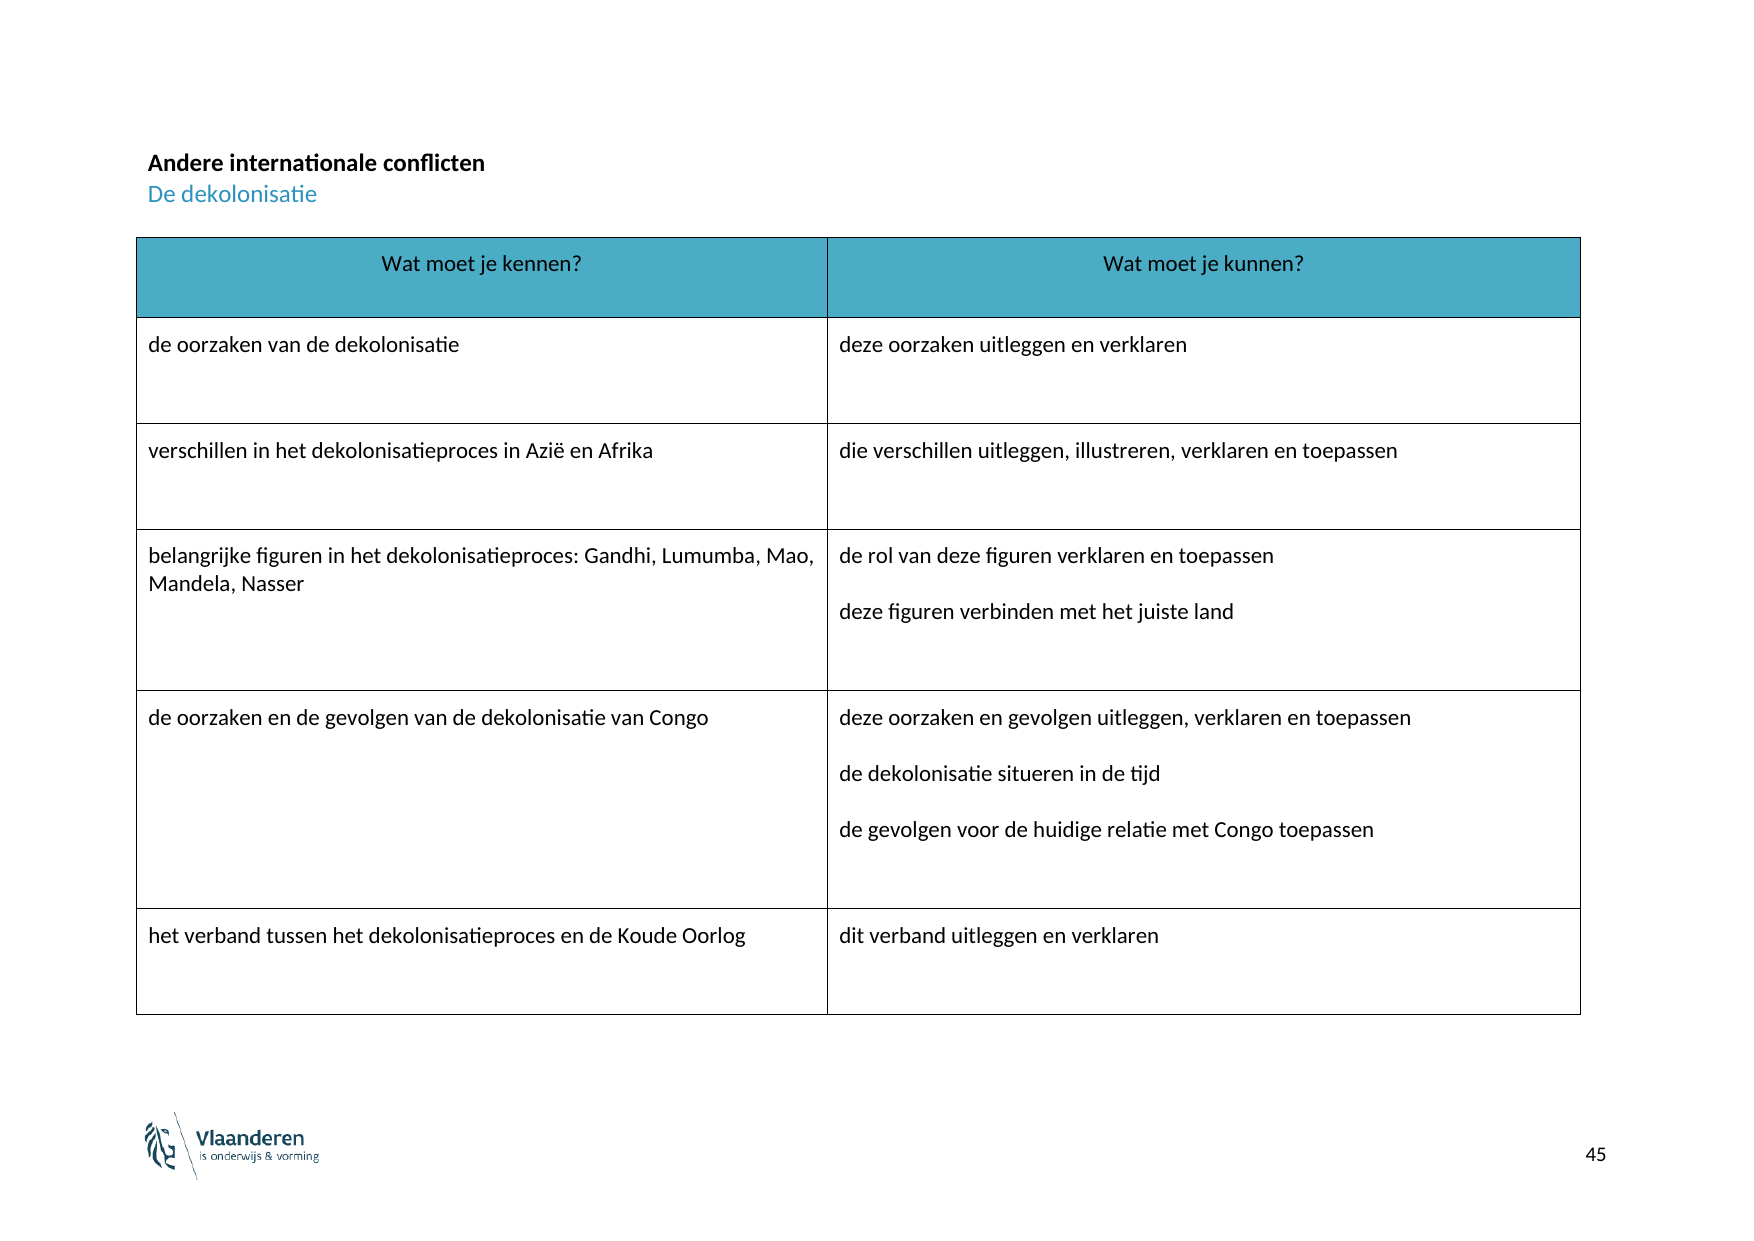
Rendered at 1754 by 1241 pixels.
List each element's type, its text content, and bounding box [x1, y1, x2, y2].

table_cell dit verband uitleggen en verklaren [828, 909, 1580, 1013]
table_cell deze oorzaken en gevolgen uitleggen, verklaren en toepassen de dekolonisatie situeren in de tijd de gevolgen voor de huidige relatie met Congo toepassen [828, 691, 1580, 908]
table_cell het verband tussen het dekolonisatieproces en de Koude Oorlog [137, 909, 827, 1013]
table_cell de oorzaken en de gevolgen van de dekolonisatie van Congo [137, 691, 827, 908]
table_cell de rol van deze figuren verklaren en toepassen deze figuren verbinden met het juiste land [828, 530, 1580, 690]
text De dekolonisatie [148, 178, 1606, 209]
text Andere internationale conflicten [148, 148, 1606, 178]
picture [144, 1112, 327, 1180]
table_cell de oorzaken van de dekolonisatie [137, 318, 827, 423]
table_cell die verschillen uitleggen, illustreren, verklaren en toepassen [828, 424, 1580, 528]
table_cell deze oorzaken uitleggen en verklaren [828, 318, 1580, 423]
table_cell belangrijke figuren in het dekolonisatieproces: Gandhi, Lumumba, Mao, Mandela, Nasser [137, 530, 827, 690]
table_header Wat moet je kennen? [137, 238, 827, 317]
table_cell verschillen in het dekolonisatieproces in Azië en Afrika [137, 424, 827, 528]
table_header Wat moet je kunnen? [828, 238, 1580, 317]
